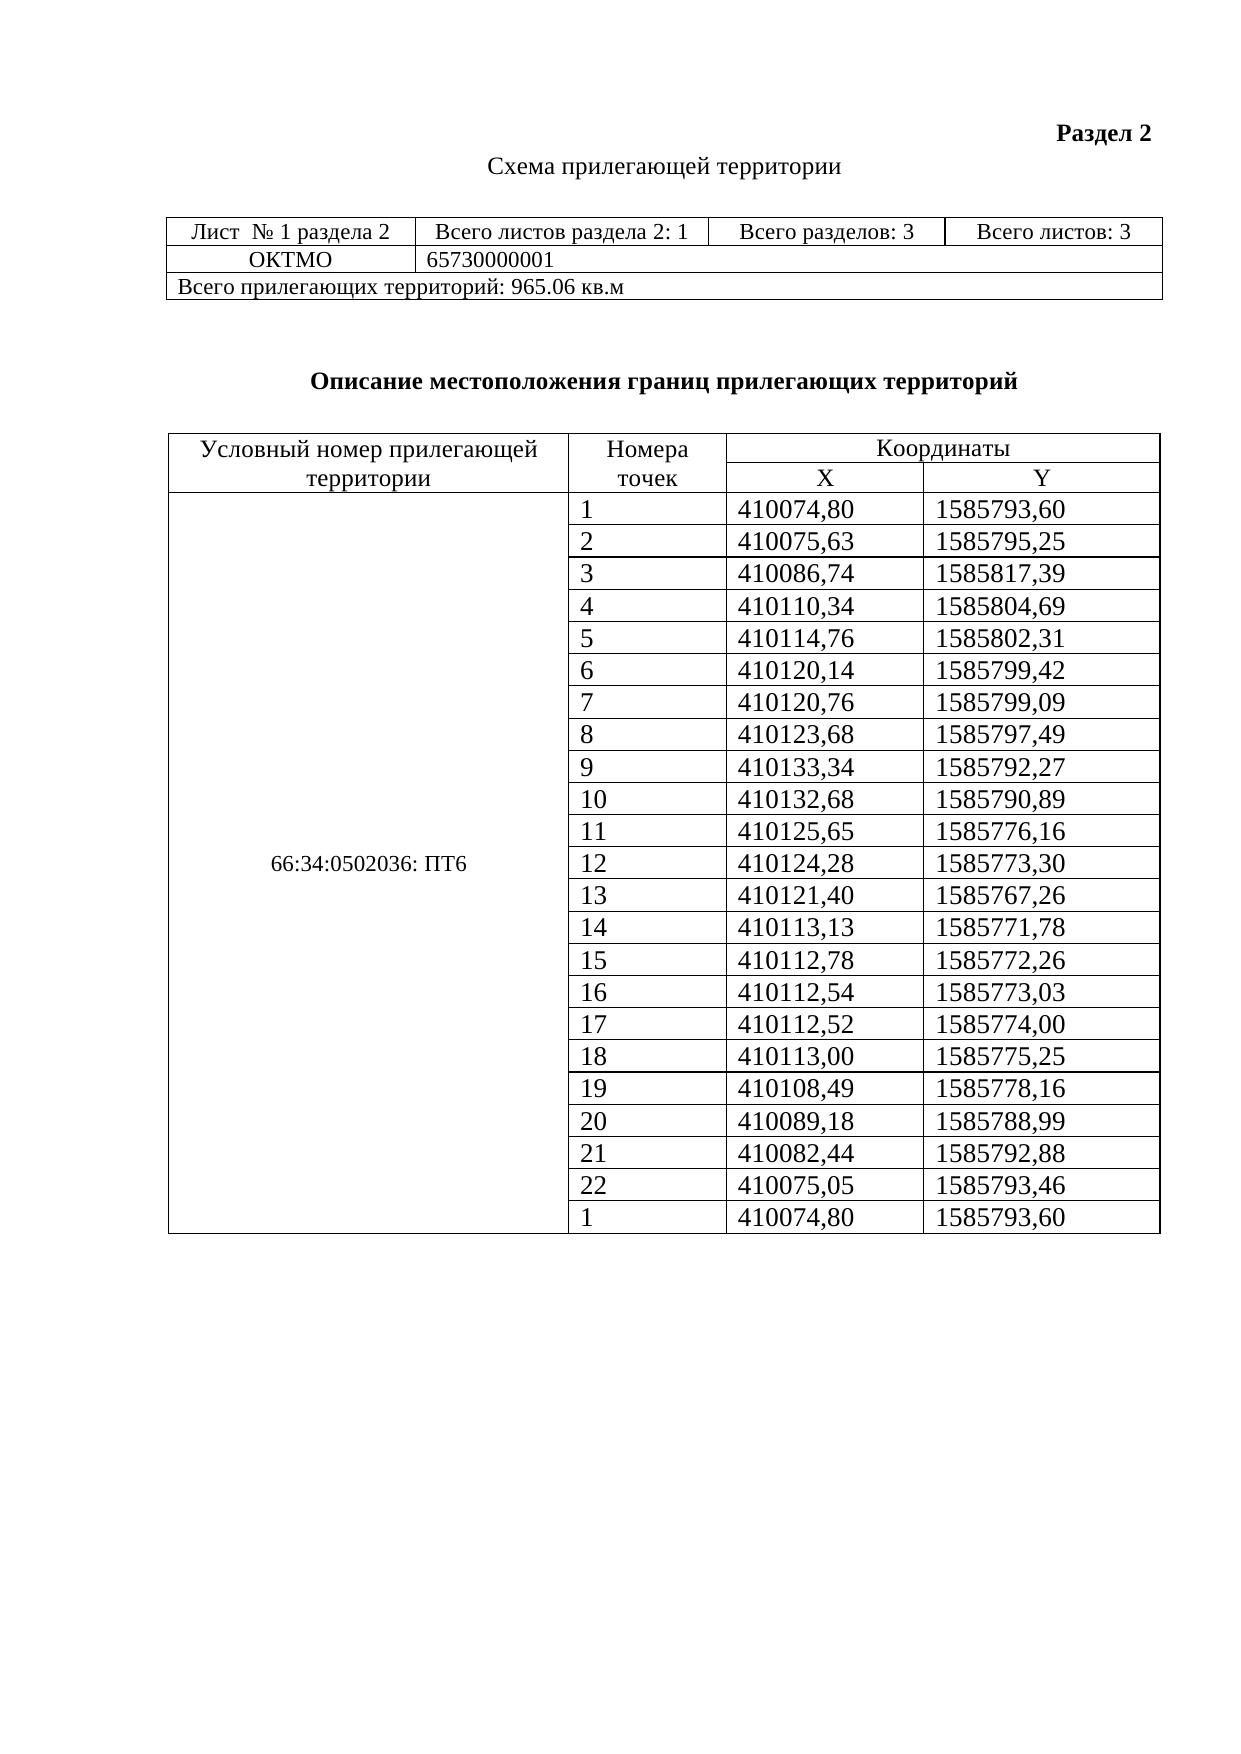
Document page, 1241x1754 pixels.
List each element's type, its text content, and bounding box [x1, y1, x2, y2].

text Описание местоположения границ прилегающих территорий [177, 366, 1152, 395]
table_cell 21 [569, 1137, 726, 1168]
table_header Всего листов: 3 [946, 218, 1162, 244]
table_cell 410113,13 [727, 912, 923, 943]
table_cell 410120,14 [727, 654, 923, 685]
table_cell 410114,76 [727, 622, 923, 653]
table_cell 1585804,69 [924, 590, 1159, 621]
table_cell 9 [569, 751, 726, 782]
table_cell 1585775,25 [924, 1040, 1159, 1071]
table_cell 410121,40 [727, 879, 923, 911]
table_cell 1585772,26 [924, 944, 1159, 975]
table_cell 16 [569, 976, 726, 1007]
table_cell 18 [569, 1040, 726, 1071]
table_cell 410075,63 [727, 525, 923, 556]
table_cell 1585799,42 [924, 654, 1159, 685]
table_cell 1585774,00 [924, 1008, 1159, 1039]
table_cell 1585793,60 [924, 1201, 1159, 1232]
text Раздел 2 [177, 118, 1152, 147]
table_cell 12 [569, 847, 726, 878]
table_cell 410113,00 [727, 1040, 923, 1071]
table_cell 17 [569, 1008, 726, 1039]
table_cell 410123,68 [727, 719, 923, 749]
table_cell 22 [569, 1169, 726, 1200]
table_cell 1585797,49 [924, 719, 1159, 749]
table_cell 1585793,46 [924, 1169, 1159, 1200]
table_cell 19 [569, 1073, 726, 1104]
table_cell 410089,18 [727, 1105, 923, 1136]
table_cell 5 [569, 622, 726, 653]
table_cell 410110,34 [727, 590, 923, 621]
table_cell 1585778,16 [924, 1073, 1159, 1104]
table_cell 410125,65 [727, 815, 923, 846]
table_cell X [727, 463, 923, 492]
table_cell 410074,80 [727, 1201, 923, 1232]
table_cell 410112,78 [727, 944, 923, 975]
table_cell 14 [569, 912, 726, 943]
table_cell 1585767,26 [924, 879, 1159, 911]
table_cell 410120,76 [727, 686, 923, 717]
table_cell 1585792,88 [924, 1137, 1159, 1168]
table_cell 410074,80 [727, 493, 923, 524]
table_cell 1585795,25 [924, 525, 1159, 556]
table_cell 1585802,31 [924, 622, 1159, 653]
table_cell 1585773,30 [924, 847, 1159, 878]
table_cell 1585817,39 [924, 558, 1159, 589]
table_cell 10 [569, 783, 726, 814]
table_cell 1585788,99 [924, 1105, 1159, 1136]
table_cell 7 [569, 686, 726, 717]
table_header Всего разделов: 3 [709, 218, 944, 244]
table_cell 410086,74 [727, 558, 923, 589]
table_cell 410133,34 [727, 751, 923, 782]
table_header Координаты [727, 434, 1159, 462]
table_cell 410124,28 [727, 847, 923, 878]
table_cell 2 [569, 525, 726, 556]
table_cell 20 [569, 1105, 726, 1136]
table_header Условный номер прилегающей территории [169, 434, 568, 492]
table_cell 410132,68 [727, 783, 923, 814]
table_cell 15 [569, 944, 726, 975]
table_cell 66:34:0502036: ПТ6 [169, 493, 568, 1232]
table_cell 1585790,89 [924, 783, 1159, 814]
table_cell 1585776,16 [924, 815, 1159, 846]
table_cell 6 [569, 654, 726, 685]
table_cell 1585799,09 [924, 686, 1159, 717]
table_cell 1585793,60 [924, 493, 1159, 524]
table_cell 4 [569, 590, 726, 621]
table_cell 65730000001 [416, 246, 1162, 272]
table_cell 410112,52 [727, 1008, 923, 1039]
table_cell 3 [569, 558, 726, 589]
table_cell 410108,49 [727, 1073, 923, 1104]
table_cell Y [924, 463, 1159, 492]
table_cell 11 [569, 815, 726, 846]
text Схема прилегающей территории [177, 151, 1152, 180]
table_cell 410112,54 [727, 976, 923, 1007]
table_header Номера точек [569, 434, 726, 492]
table_cell 1 [569, 1201, 726, 1232]
table_cell 1585771,78 [924, 912, 1159, 943]
table_cell 1585792,27 [924, 751, 1159, 782]
table_cell 1585773,03 [924, 976, 1159, 1007]
table_cell Всего прилегающих территорий: 965.06 кв.м [167, 273, 1162, 299]
table_cell ОКТМО [167, 246, 415, 272]
table_cell 1 [569, 493, 726, 524]
table_header Лист № 1 раздела 2 [167, 218, 415, 244]
table_cell 410082,44 [727, 1137, 923, 1168]
table_cell 13 [569, 879, 726, 911]
table_header Всего листов раздела 2: 1 [416, 218, 708, 244]
table_cell 410075,05 [727, 1169, 923, 1200]
table_cell 8 [569, 719, 726, 749]
